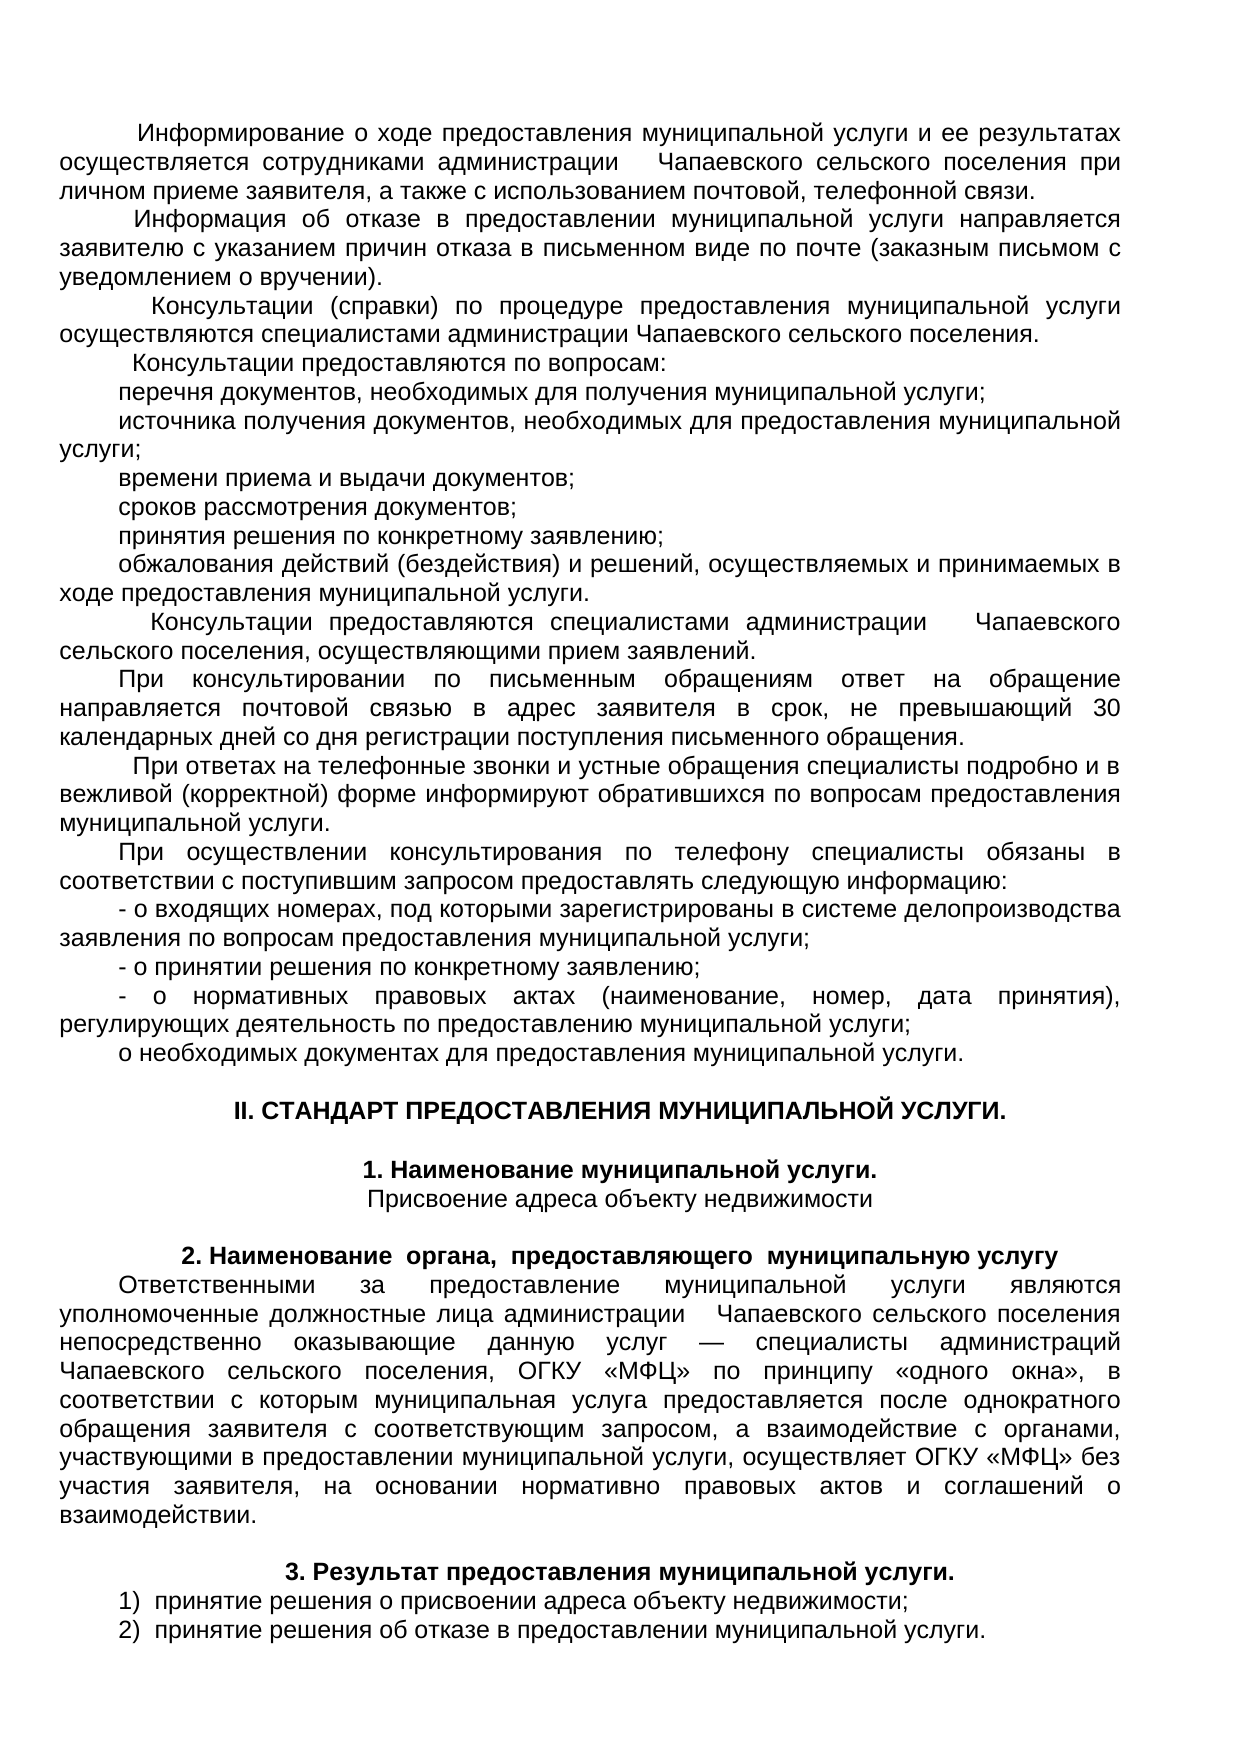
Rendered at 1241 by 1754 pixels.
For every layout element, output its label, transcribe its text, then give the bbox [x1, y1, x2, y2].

text 2. Наименование органа, предоставляющего муниципальную услугу [59, 1241, 1122, 1270]
text Консультации предоставляются по вопросам: [59, 348, 1122, 377]
text перечня документов, необходимых для получения муниципальной услуги; [59, 377, 1122, 406]
text При осуществлении консультирования по телефону специалисты обязаны в соответствии с поступившим запросом предоставлять следующую информацию: [59, 837, 1122, 894]
text Консультации предоставляются специалистами администрации Чапаевского сельского поселения, осуществляющими прием заявлений. [59, 607, 1122, 664]
text 3. Результат предоставления муниципальной услуги. [59, 1557, 1122, 1586]
text При консультировании по письменным обращениям ответ на обращение направляется почтовой связью в адрес заявителя в срок, не превышающий 30 календарных дней со дня регистрации поступления письменного обращения. [59, 664, 1122, 751]
text - о принятии решения по конкретному заявлению; [59, 952, 1122, 981]
text Ответственными за предоставление муниципальной услуги являются уполномоченные должностные лица администрации Чапаевского сельского поселения непосредственно оказывающие данную услуг — специалисты администраций Чапаевского сельского поселения, ОГКУ «МФЦ» по принципу «одного окна», в соответствии с которым муниципальная услуга предоставляется после однократного обращения заявителя с соответствующим запросом, а взаимодействие с органами, участвующими в предоставлении муниципальной услуги, осуществляет ОГКУ «МФЦ» без участия заявителя, на основании нормативно правовых актов и соглашений о взаимодействии. [59, 1270, 1122, 1529]
text 2) принятие решения об отказе в предоставлении муниципальной услуги. [59, 1615, 1122, 1644]
text - о нормативных правовых актах (наименование, номер, дата принятия), регулирующих деятельность по предоставлению муниципальной услуги; [59, 981, 1122, 1038]
text Присвоение адреса объекту недвижимости [59, 1184, 1122, 1212]
text обжалования действий (бездействия) и решений, осуществляемых и принимаемых в ходе предоставления муниципальной услуги. [59, 549, 1122, 607]
text о необходимых документах для предоставления муниципальной услуги. [59, 1038, 1122, 1067]
text - о входящих номерах, под которыми зарегистрированы в системе делопроизводства заявления по вопросам предоставления муниципальной услуги; [59, 894, 1122, 952]
text Консультации (справки) по процедуре предоставления муниципальной услуги осуществляются специалистами администрации Чапаевского сельского поселения. [59, 291, 1122, 348]
text Информация об отказе в предоставлении муниципальной услуги направляется заявителю с указанием причин отказа в письменном виде по почте (заказным письмом с уведомлением о вручении). [59, 204, 1122, 291]
text времени приема и выдачи документов; [59, 463, 1122, 492]
text принятия решения по конкретному заявлению; [59, 521, 1122, 549]
text источника получения документов, необходимых для предоставления муниципальной услуги; [59, 406, 1122, 463]
text Информирование о ходе предоставления муниципальной услуги и ее результатах осуществляется сотрудниками администрации Чапаевского сельского поселения при личном приеме заявителя, а также с использованием почтовой, телефонной связи. [59, 118, 1122, 204]
text II. СТАНДАРТ ПРЕДОСТАВЛЕНИЯ МУНИЦИПАЛЬНОЙ УСЛУГИ. [59, 1096, 1122, 1124]
text 1) принятие решения о присвоении адреса объекту недвижимости; [59, 1586, 1122, 1615]
text сроков рассмотрения документов; [59, 492, 1122, 521]
text При ответах на телефонные звонки и устные обращения специалисты подробно и в вежливой (корректной) форме информируют обратившихся по вопросам предоставления муниципальной услуги. [59, 751, 1122, 837]
text 1. Наименование муниципальной услуги. [59, 1155, 1122, 1184]
